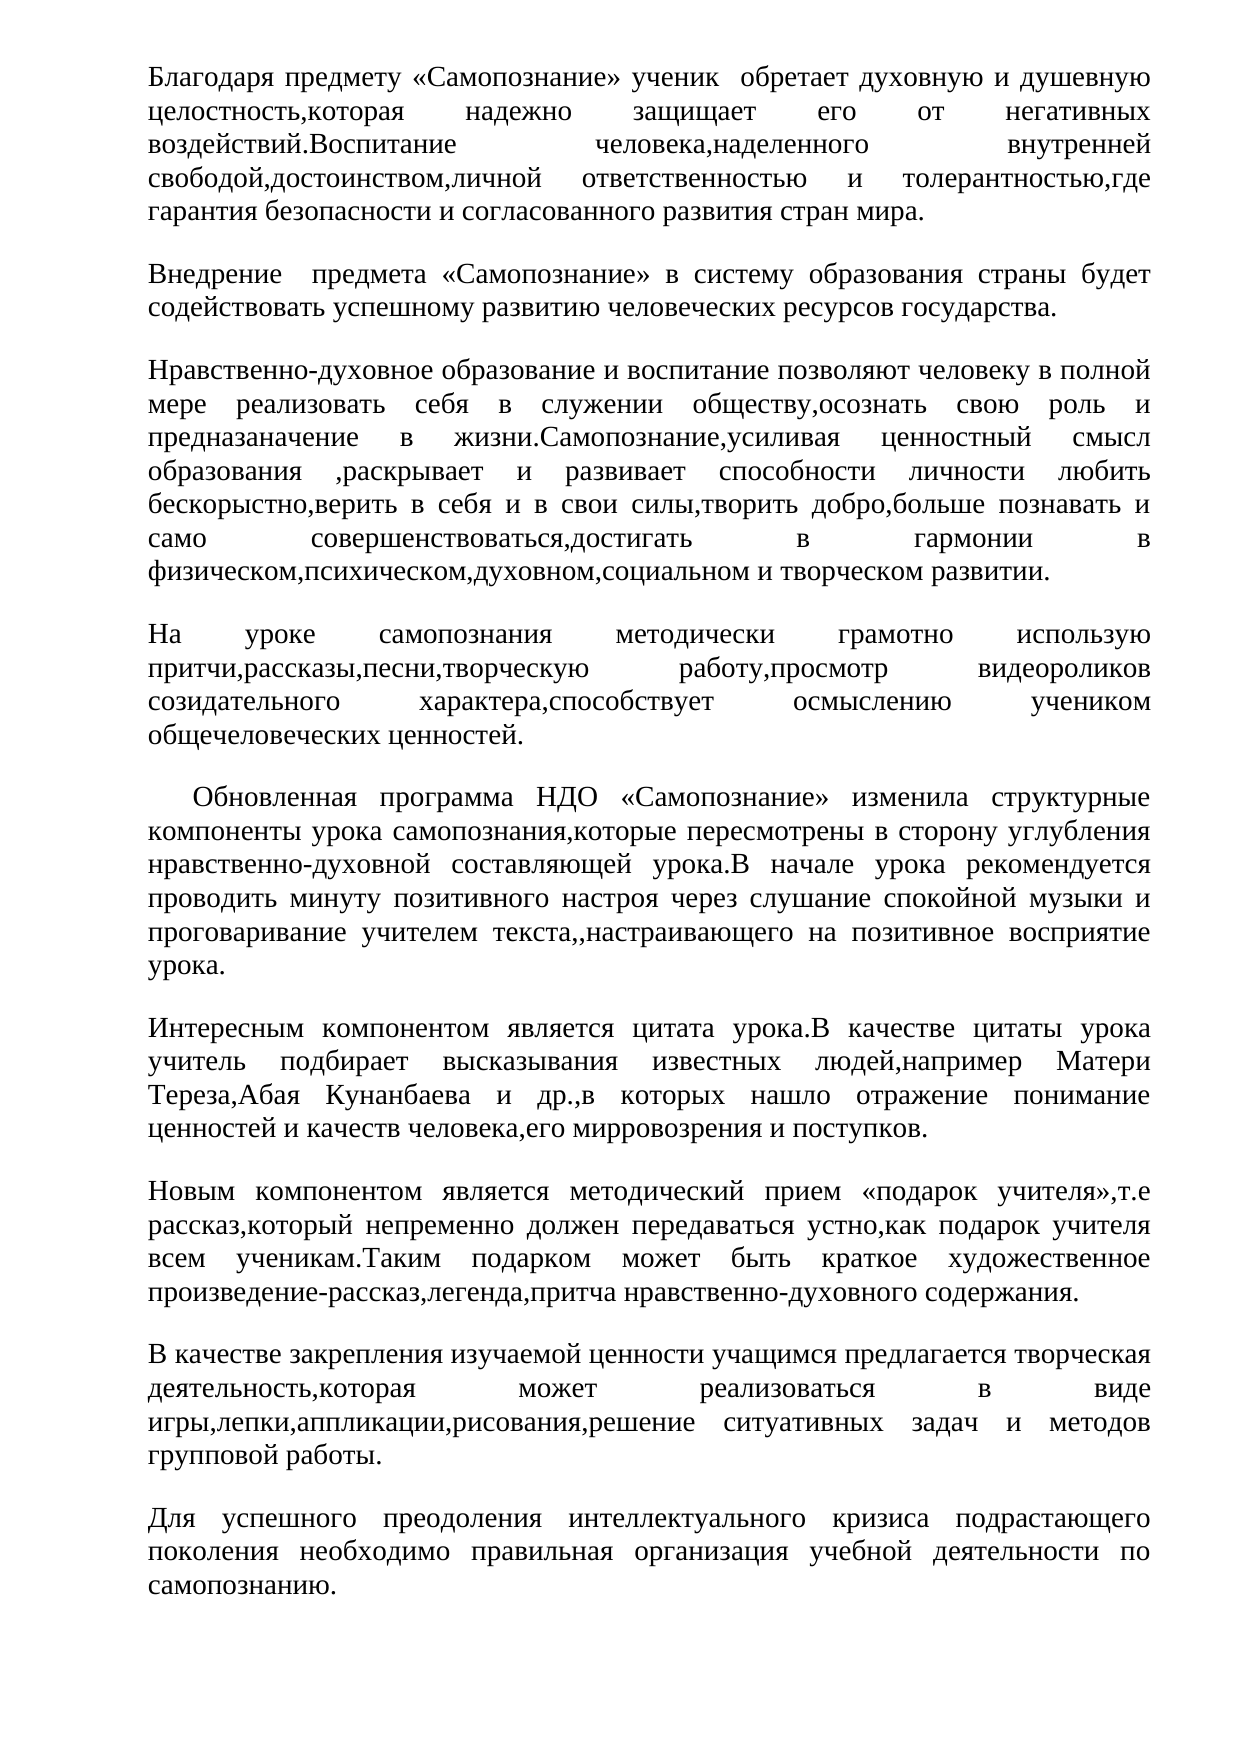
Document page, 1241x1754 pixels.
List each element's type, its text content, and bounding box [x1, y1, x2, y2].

text Благодаря предмету «Самопознание» ученик обретает духовную и душевную целостность,которая надежно защищает его от негативных воздействий.Воспитание человека,наделенного внутренней свободой,достоинством,личной ответственностью и толерантностью,где гарантия безопасности и согласованного развития стран мира. [148, 59, 1152, 227]
text Внедрение предмета «Самопознание» в систему образования страны будет содействовать успешному развитию человеческих ресурсов государства. [148, 256, 1152, 323]
text Нравственно-духовное образование и воспитание позволяют человеку в полной мере реализовать себя в служении обществу,осознать свою роль и предназаначение в жизни.Самопознание,усиливая ценностный смысл образования ,раскрывает и развивает способности личности любить бескорыстно,верить в себя и в свои силы,творить добро,больше познавать и само совершенствоваться,достигать в гармонии в физическом,психическом,духовном,социальном и творческом развитии. [148, 352, 1152, 587]
text Обновленная программа НДО «Самопознание» изменила структурные компоненты урока самопознания,которые пересмотрены в сторону углубления нравственно-духовной составляющей урока.В начале урока рекомендуется проводить минуту позитивного настроя через слушание спокойной музыки и проговаривание учителем текста,,настраивающего на позитивное восприятие урока. [148, 779, 1152, 981]
text Новым компонентом является методический прием «подарок учителя»,т.е рассказ,который непременно должен передаваться устно,как подарок учителя всем ученикам.Таким подарком может быть краткое художественное произведение-рассказ,легенда,притча нравственно-духовного содержания. [148, 1173, 1152, 1307]
text Интересным компонентом является цитата урока.В качестве цитаты урока учитель подбирает высказывания известных людей,например Матери Тереза,Абая Кунанбаева и др.,в которых нашло отражение понимание ценностей и качеств человека,его мирровозрения и поступков. [148, 1010, 1152, 1144]
text В качестве закрепления изучаемой ценности учащимся предлагается творческая деятельность,которая может реализоваться в виде игры,лепки,аппликации,рисования,решение ситуативных задач и методов групповой работы. [148, 1337, 1152, 1471]
text На уроке самопознания методически грамотно использую притчи,рассказы,песни,творческую работу,просмотр видеороликов созидательного характера,способствует осмыслению учеником общечеловеческих ценностей. [148, 616, 1152, 750]
text Для успешного преодоления интеллектуального кризиса подрастающего поколения необходимо правильная организация учебной деятельности по самопознанию. [148, 1500, 1152, 1601]
